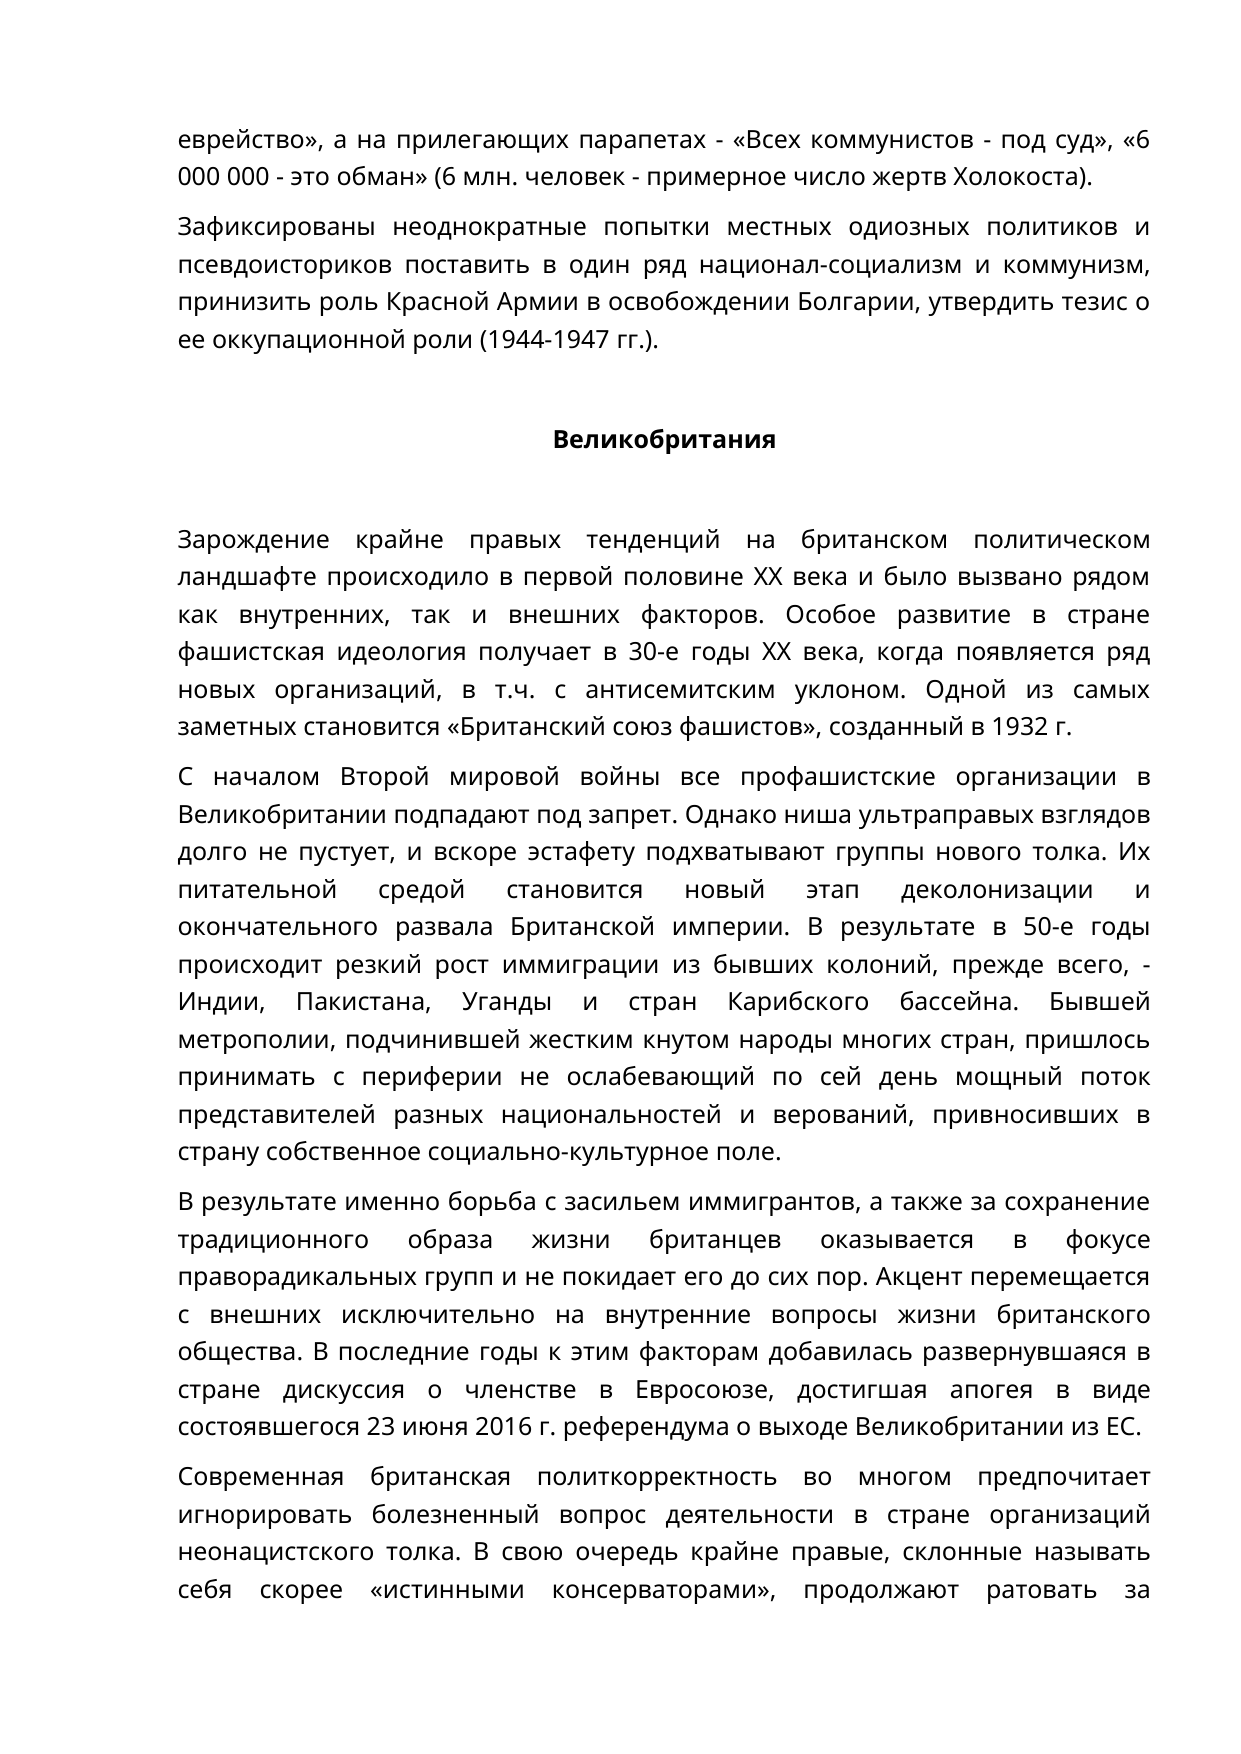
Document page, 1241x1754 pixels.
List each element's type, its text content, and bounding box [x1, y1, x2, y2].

text В результате именно борьба с засильем иммигрантов, а также за сохранение традиционного образа жизни британцев оказывается в фокусе праворадикальных групп и не покидает его до сих пор. Акцент перемещается с внешних исключительно на внутренние вопросы жизни британского общества. В последние годы к этим факторам добавилась развернувшаяся в стране дискуссия о членстве в Евросоюзе, достигшая апогея в виде состоявшегося 23 июня 2016 г. референдума о выходе Великобритании из ЕС. [177, 1181, 1152, 1443]
text Великобритания [177, 418, 1152, 456]
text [177, 1456, 1152, 1606]
text Зарождение крайне правых тенденций на британском политическом ландшафте происходило в первой половине XX века и было вызвано рядом как внутренних, так и внешних факторов. Особое развитие в стране фашистская идеология получает в 30-е годы XX века, когда появляется ряд новых организаций, в т.ч. с антисемитским уклоном. Одной из самых заметных становится «Британский союз фашистов», созданный в 1932 г. [177, 518, 1152, 743]
text С началом Второй мировой войны все профашистские организации в Великобритании подпадают под запрет. Однако ниша ультраправых взглядов долго не пустует, и вскоре эстафету подхватывают группы нового толка. Их питательной средой становится новый этап деколонизации и окончательного развала Британской империи. В результате в 50-е годы происходит резкий рост иммиграции из бывших колоний, прежде всего, - Индии, Пакистана, Уганды и стран Карибского бассейна. Бывшей метрополии, подчинившей жестким кнутом народы многих стран, пришлось принимать с периферии не ослабевающий по сей день мощный поток представителей разных национальностей и верований, привносивших в страну собственное социально-культурное поле. [177, 756, 1152, 1168]
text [177, 118, 1152, 193]
text Зафиксированы неоднократные попытки местных одиозных политиков и псевдоисториков поставить в один ряд национал-социализм и коммунизм, принизить роль Красной Армии в освобождении Болгарии, утвердить тезис о ее оккупационной роли (1944-1947 гг.). [177, 206, 1152, 356]
